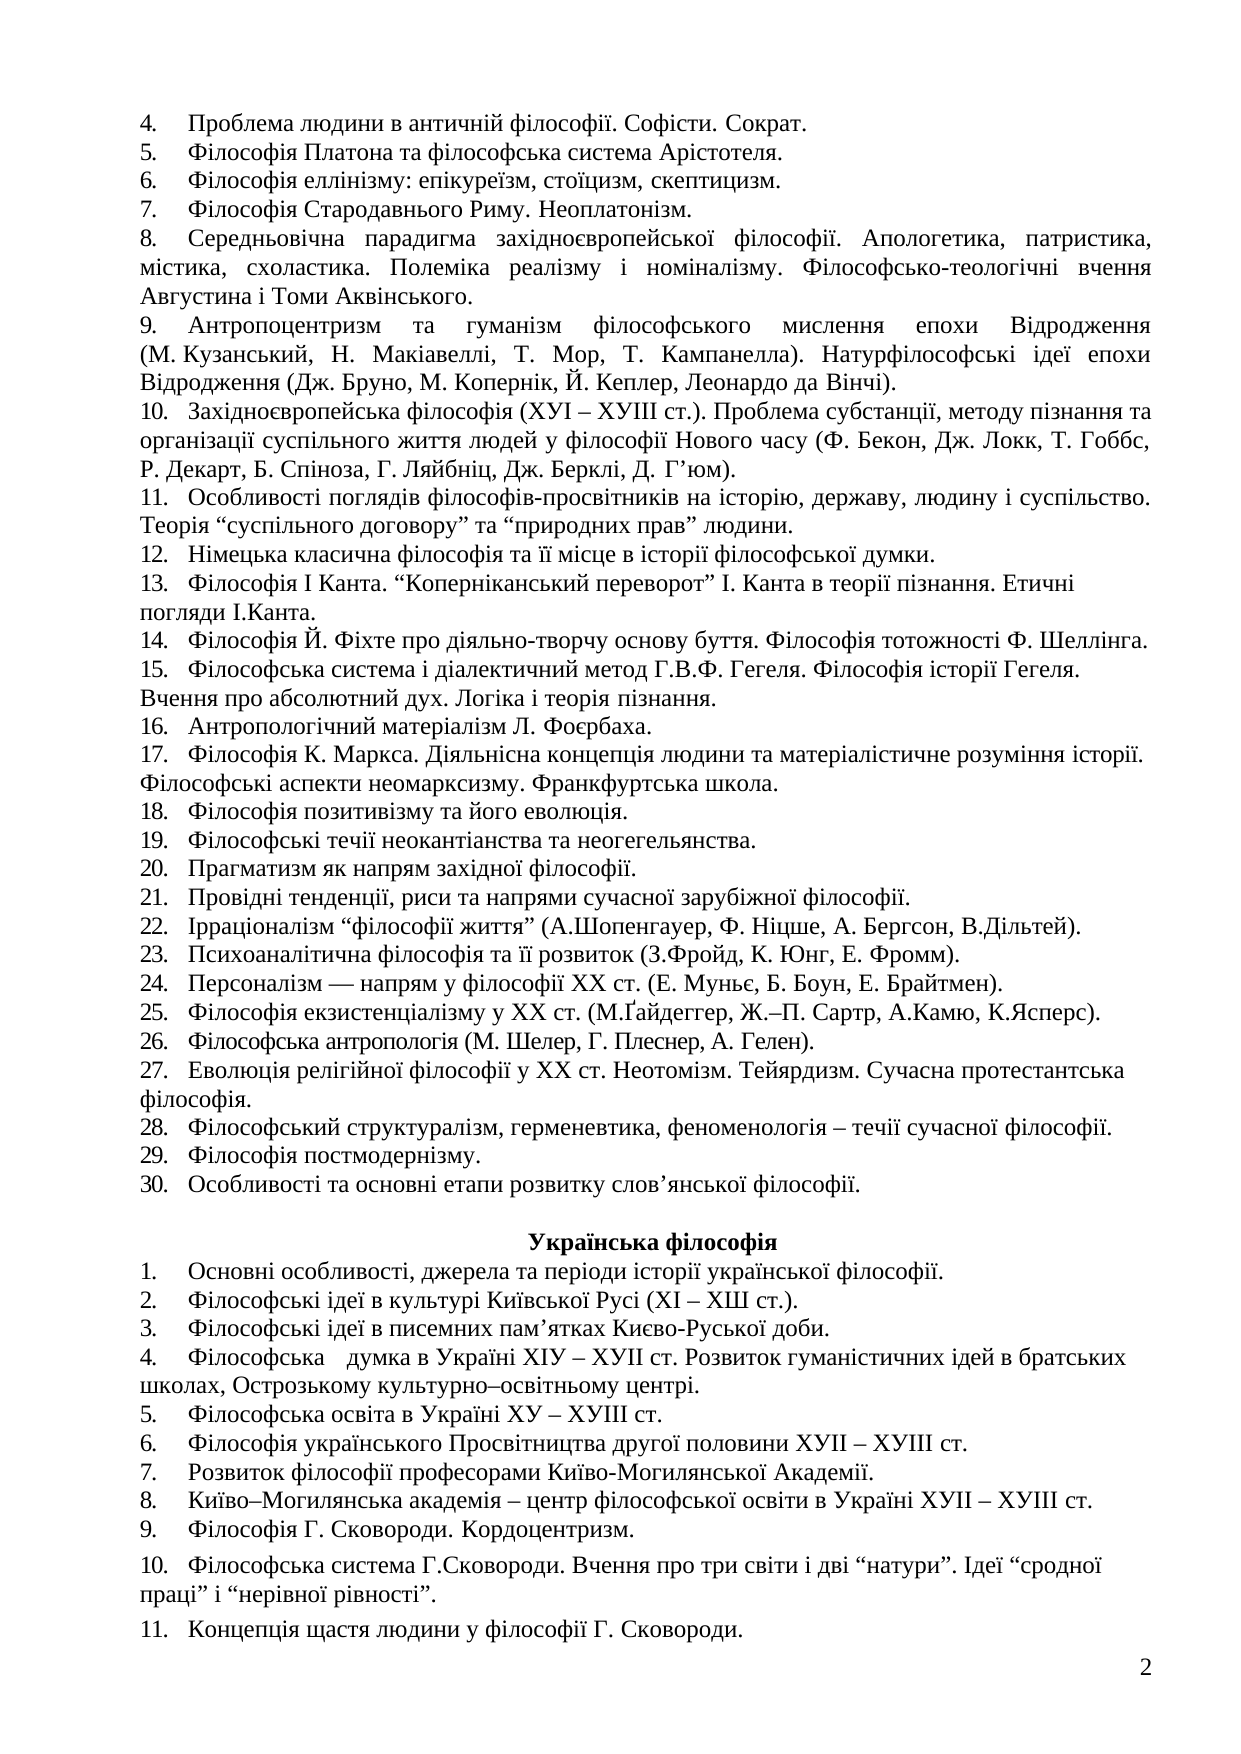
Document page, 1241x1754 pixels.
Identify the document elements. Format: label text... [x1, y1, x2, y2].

list Філософська система Г.Сковороди. Вчення про три світи і дві “натури”. Ідеї “сродної праці” і “нерівної рівності”. [139, 1550, 1153, 1608]
list Особливості та основні етапи розвитку слов’янської філософії. [139, 1169, 1165, 1198]
list Середньовічна парадигма західноєвропейської філософії. Апологетика, патристика, містика, схоластика. Полеміка реалізму і номіналізму. Філософсько-теологічні вчення Августина і Томи Аквінського. [139, 223, 1153, 310]
list Філософія Стародавнього Риму. Неоплатонізм. [139, 195, 1165, 223]
list Філософія Г. Сковороди. Кордоцентризм. [139, 1515, 1165, 1543]
list Філософія позитивізму та його еволюція. [139, 796, 1165, 825]
list Особливості поглядів філософів-просвітників на історію, державу, людину і суспільство. Теорія “суспільного договору” та “природних прав” людини. [139, 483, 1152, 539]
list Філософські ідеї в писемних пам’ятках Києво-Руської доби. [139, 1314, 1165, 1342]
list Основні особливості, джерела та періоди історії української філософії. [139, 1256, 1165, 1285]
list Німецька класична філософія та її місце в історії філософської думки. [139, 539, 1165, 568]
list Антропологічний матеріалізм Л. Фоєрбаха. [139, 712, 1165, 740]
list Ірраціоналізм “філософії життя” (А.Шопенгауер, Ф. Ніцше, А. Бергсон, В.Дільтей). [139, 911, 1165, 940]
list Філософія екзистенціалізму у ХХ ст. (М.Ґайдеггер, Ж.–П. Сартр, А.Камю, К.Ясперс). [139, 997, 1165, 1026]
list Філософія постмодернізму. [139, 1141, 1165, 1169]
list Філософія Й. Фіхте про діяльно-творчу основу буття. Філософія тотожності Ф. Шеллінга. [139, 626, 1152, 654]
text Українська філософія [139, 1228, 1165, 1256]
list Філософія К. Маркса. Діяльнісна концепція людини та матеріалістичне розуміння історії. Філософські аспекти неомарксизму. Франкфуртська школа. [139, 740, 1150, 796]
list Психоаналітична філософія та її розвиток (З.Фройд, К. Юнг, Е. Фромм). [139, 940, 1165, 968]
list Філософія еллінізму: епікуреїзм, стоїцизм, скептицизм. [139, 166, 1165, 195]
list Провідні тенденції, риси та напрями сучасної зарубіжної філософії. [139, 882, 1165, 911]
list Еволюція релігійної філософії у ХХ ст. Неотомізм. Тейярдизм. Сучасна протестантська філософія. [139, 1055, 1126, 1112]
list Філософська думка в Україні ХІУ – ХУІІ ст. Розвиток гуманістичних ідей в братських школах, Острозькому культурно–освітньому центрі. [139, 1343, 1152, 1399]
list Філософія Платона та філософська система Арістотеля. [139, 137, 1165, 166]
list Філософські ідеї в культурі Київської Русі (ХІ – ХШ ст.). [139, 1285, 1165, 1314]
list Концепція щастя людини у філософії Г. Сковороди. [139, 1614, 1153, 1643]
list Персоналізм — напрям у філософії ХХ ст. (Е. Муньє, Б. Боун, Е. Брайтмен). [139, 969, 1165, 997]
list Київо–Могилянська академія – центр філософської освіти в Україні ХУІІ – ХУІІІ ст. [139, 1486, 1165, 1514]
list Філософська система і діалектичний метод Г.В.Ф. Гегеля. Філософія історії Гегеля. Вчення про абсолютний дух. Логіка і теорія пізнання. [139, 654, 1152, 712]
list Філософська освіта в Україні ХУ – ХУІІІ ст. [139, 1399, 1165, 1428]
list Філософія І Канта. “Коперніканський переворот” І. Канта в теорії пізнання. Етичні погляди І.Канта. [139, 568, 1153, 626]
list Розвиток філософії професорами Київо-Могилянської Академії. [139, 1457, 1165, 1486]
list Прагматизм як напрям західної філософії. [139, 854, 1165, 882]
list Філософська антропологія (М. Шелер, Г. Плеснер, А. Гелен). [139, 1026, 1165, 1055]
list Філософський структуралізм, герменевтика, феноменологія – течії сучасної філософії. [139, 1112, 1165, 1141]
list Проблема людини в античній філософії. Софісти. Сократ. [139, 108, 1153, 137]
list Філософські течії неокантіанства та неогегельянства. [139, 825, 1165, 854]
list Антропоцентризм та гуманізм філософського мислення епохи Відродження (М. Кузанський, Н. Макіавеллі, Т. Мор, Т. Кампанелла). Натурфілософські ідеї епохи Відродження (Дж. Бруно, М. Копернік, Й. Кеплер, Леонардо да Вінчі). [139, 310, 1152, 396]
list Філософія українського Просвітництва другої половини ХУІІ – ХУІІІ ст. [139, 1428, 1165, 1457]
list Західноєвропейська філософія (ХУІ – ХУІІІ ст.). Проблема субстанції, методу пізнання та організації суспільного життя людей у філософії Нового часу (Ф. Бекон, Дж. Локк, Т. Гоббс, Р. Декарт, Б. Спіноза, Г. Ляйбніц, Дж. Берклі, Д. Г’юм). [139, 396, 1152, 482]
